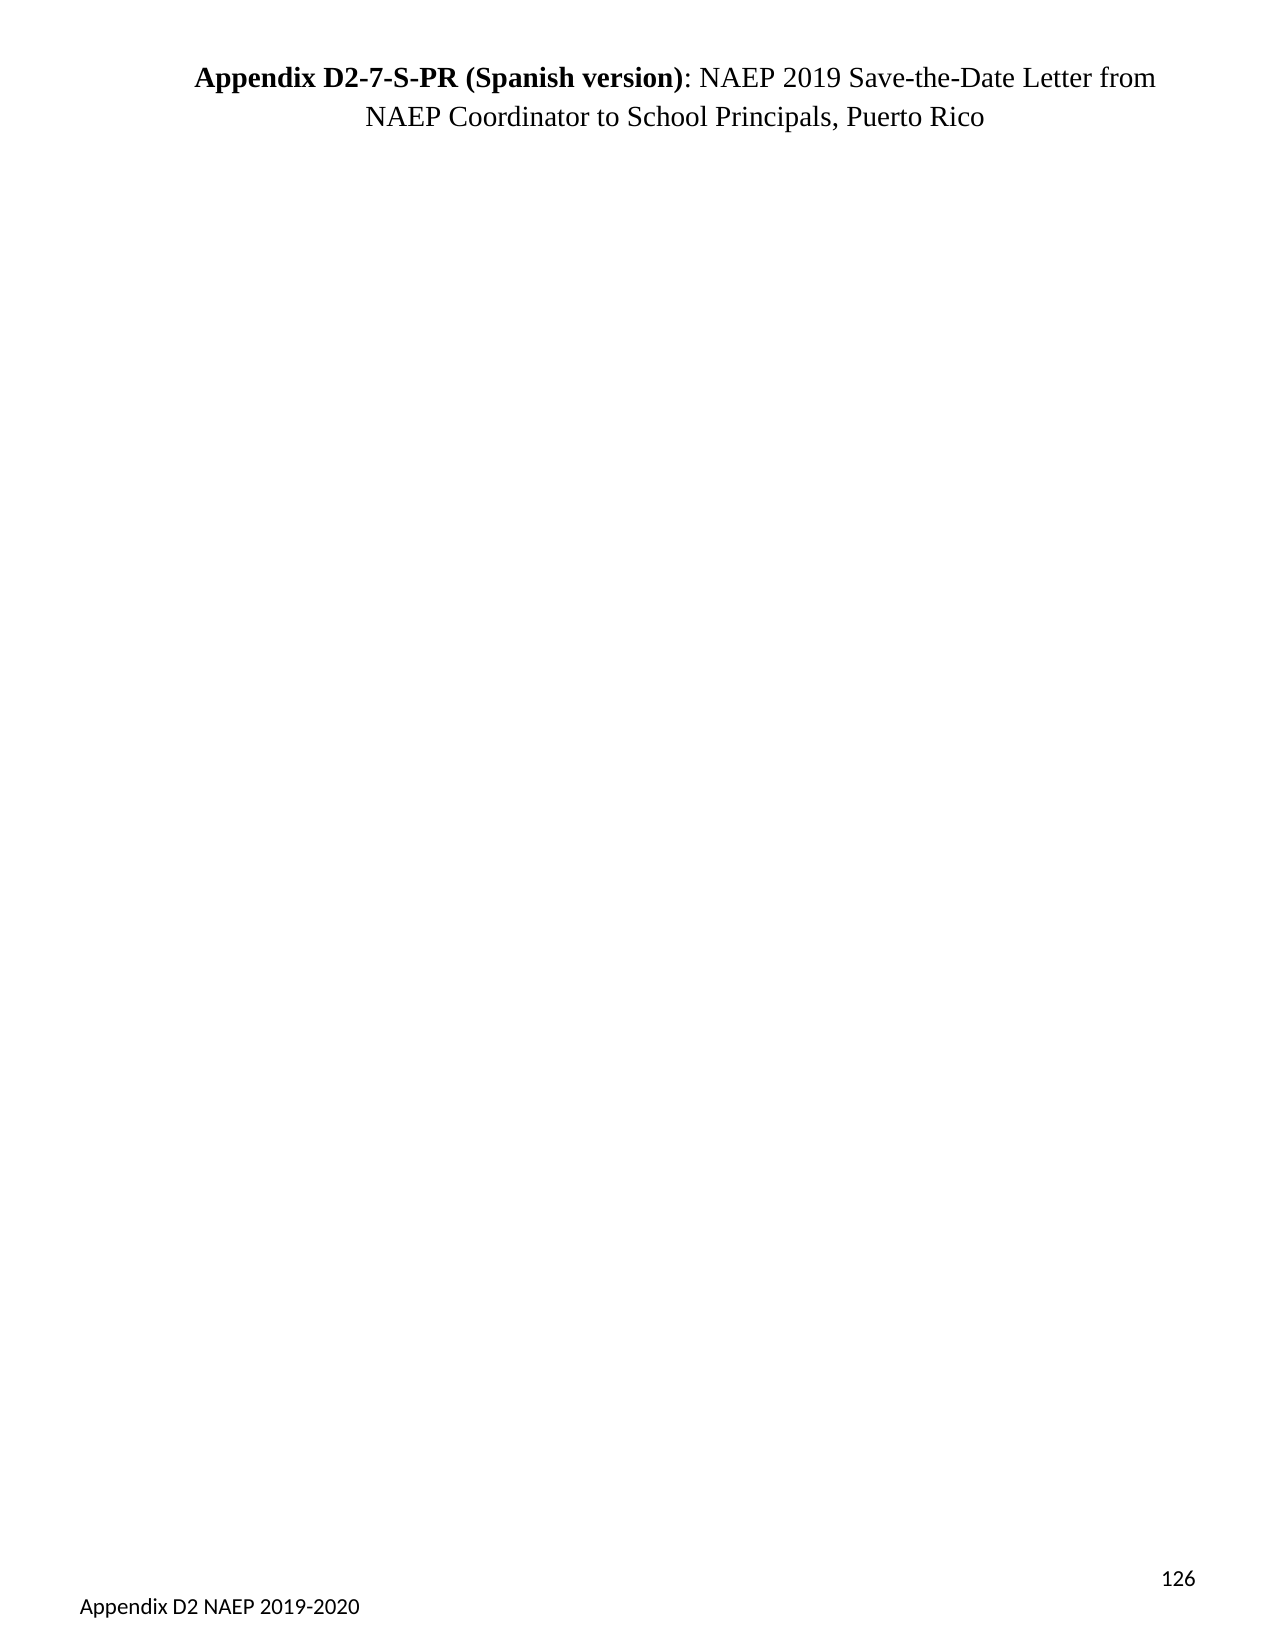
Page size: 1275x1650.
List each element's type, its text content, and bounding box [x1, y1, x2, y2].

subtitle Appendix D2-7-S-PR (Spanish version): NAEP 2019 Save-the-Date Letter from NAEP Coordinator to School Principals, Puerto Rico [154, 60, 1196, 132]
